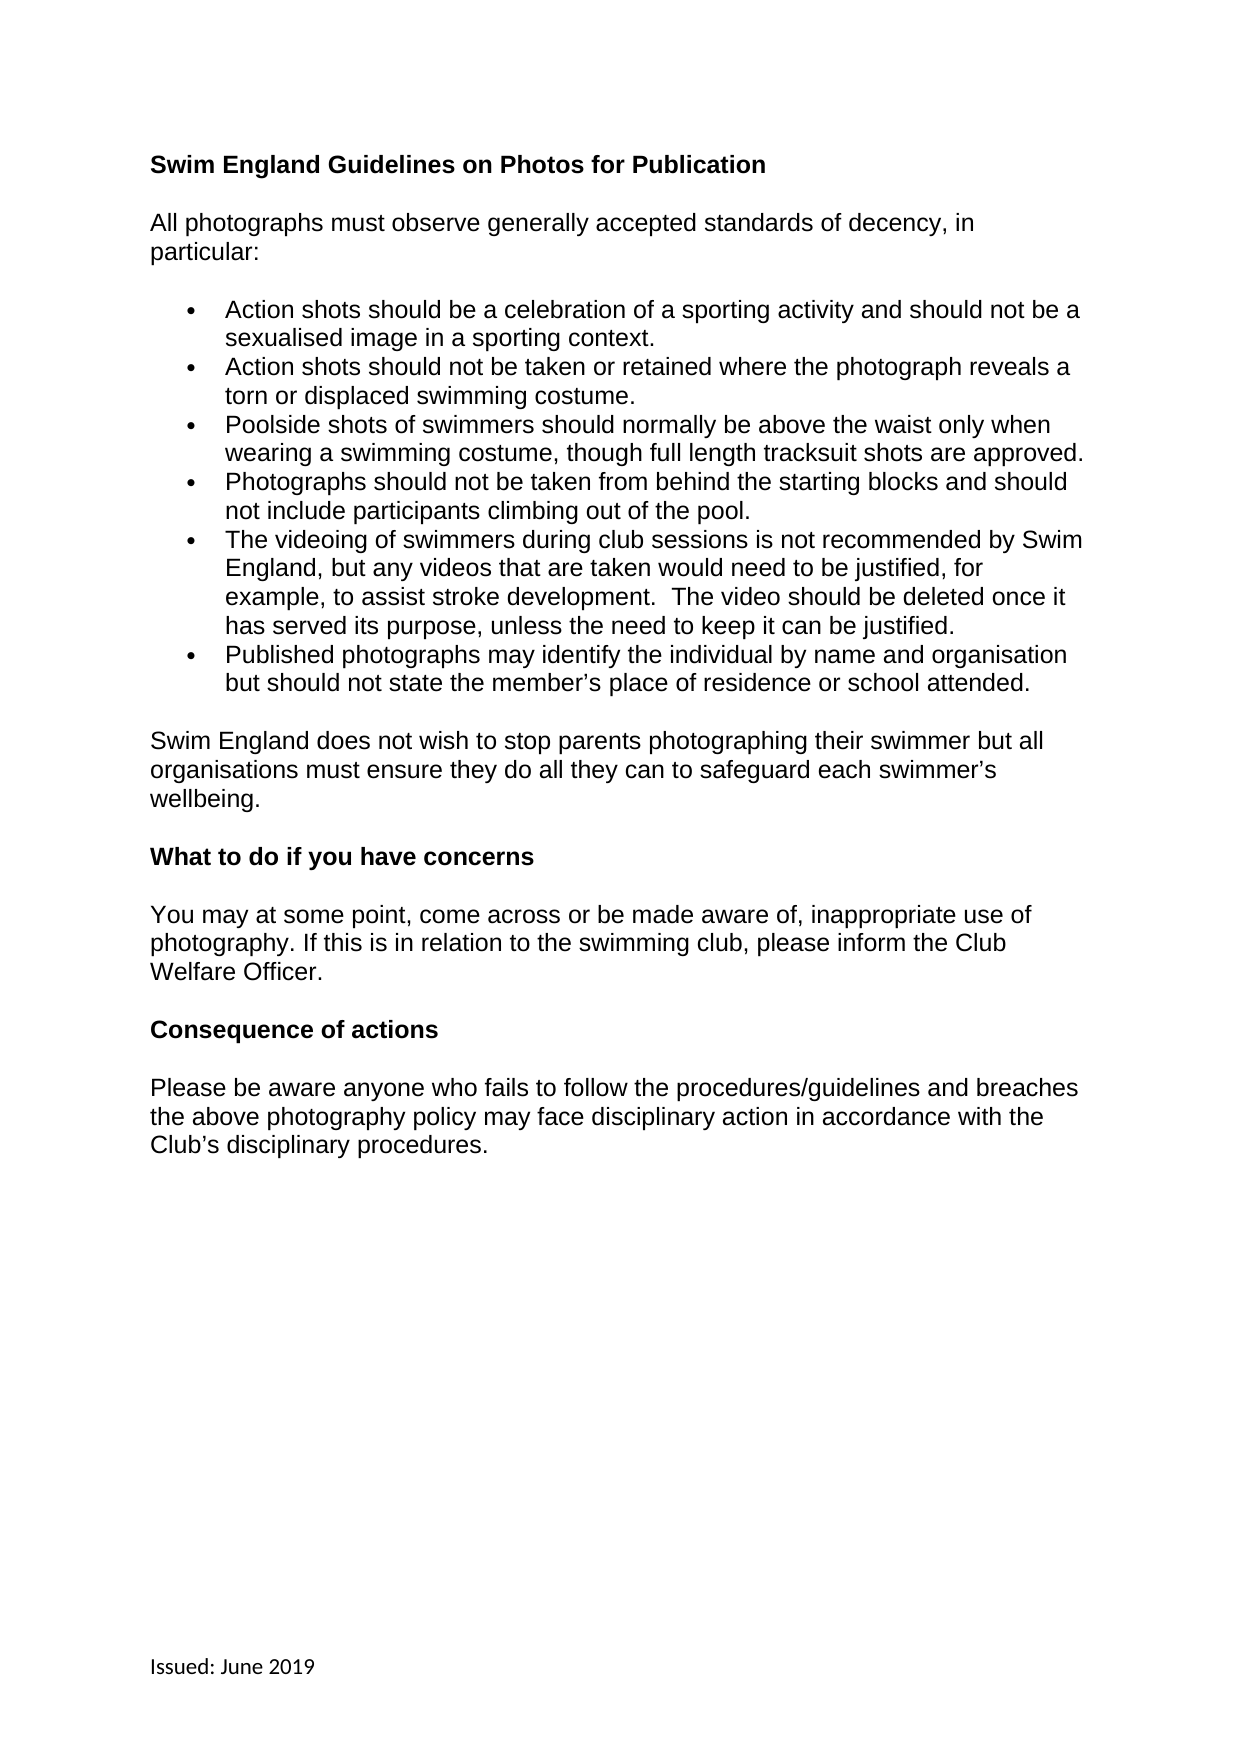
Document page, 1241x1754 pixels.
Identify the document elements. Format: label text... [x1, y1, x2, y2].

text Please be aware anyone who fails to follow the procedures/guidelines and breaches the above photography policy may face disciplinary action in accordance with the Club’s disciplinary procedures. [150, 1073, 1090, 1159]
text Consequence of actions [150, 1015, 1090, 1044]
text What to do if you have concerns [150, 842, 1090, 870]
text All photographs must observe generally accepted standards of decency, in particular: [150, 208, 1090, 265]
text Swim England Guidelines on Photos for Publication [150, 150, 1090, 179]
list Published photographs may identify the individual by name and organisation but should not state the member’s place of residence or school attended. [187, 639, 1090, 697]
list Action shots should be a celebration of a sporting activity and should not be a sexualised image in a sporting context. [187, 294, 1090, 352]
list Action shots should not be taken or retained where the photograph reveals a torn or displaced swimming costume. [187, 352, 1090, 409]
text Swim England does not wish to stop parents photographing their swimmer but all organisations must ensure they do all they can to safeguard each swimmer’s wellbeing. [150, 726, 1090, 812]
list Poolside shots of swimmers should normally be above the waist only when wearing a swimming costume, though full length tracksuit shots are approved. [187, 409, 1090, 467]
list Photographs should not be taken from behind the starting blocks and should not include participants climbing out of the pool. [187, 467, 1090, 524]
list The videoing of swimmers during club sessions is not recommended by Swim England, but any videos that are taken would need to be justified, for example, to assist stroke development. The video should be deleted once it has served its purpose, unless the need to keep it can be justified. [187, 524, 1090, 639]
text You may at some point, come across or be made aware of, inappropriate use of photography. If this is in relation to the swimming club, please inform the Club Welfare Officer. [150, 899, 1090, 986]
